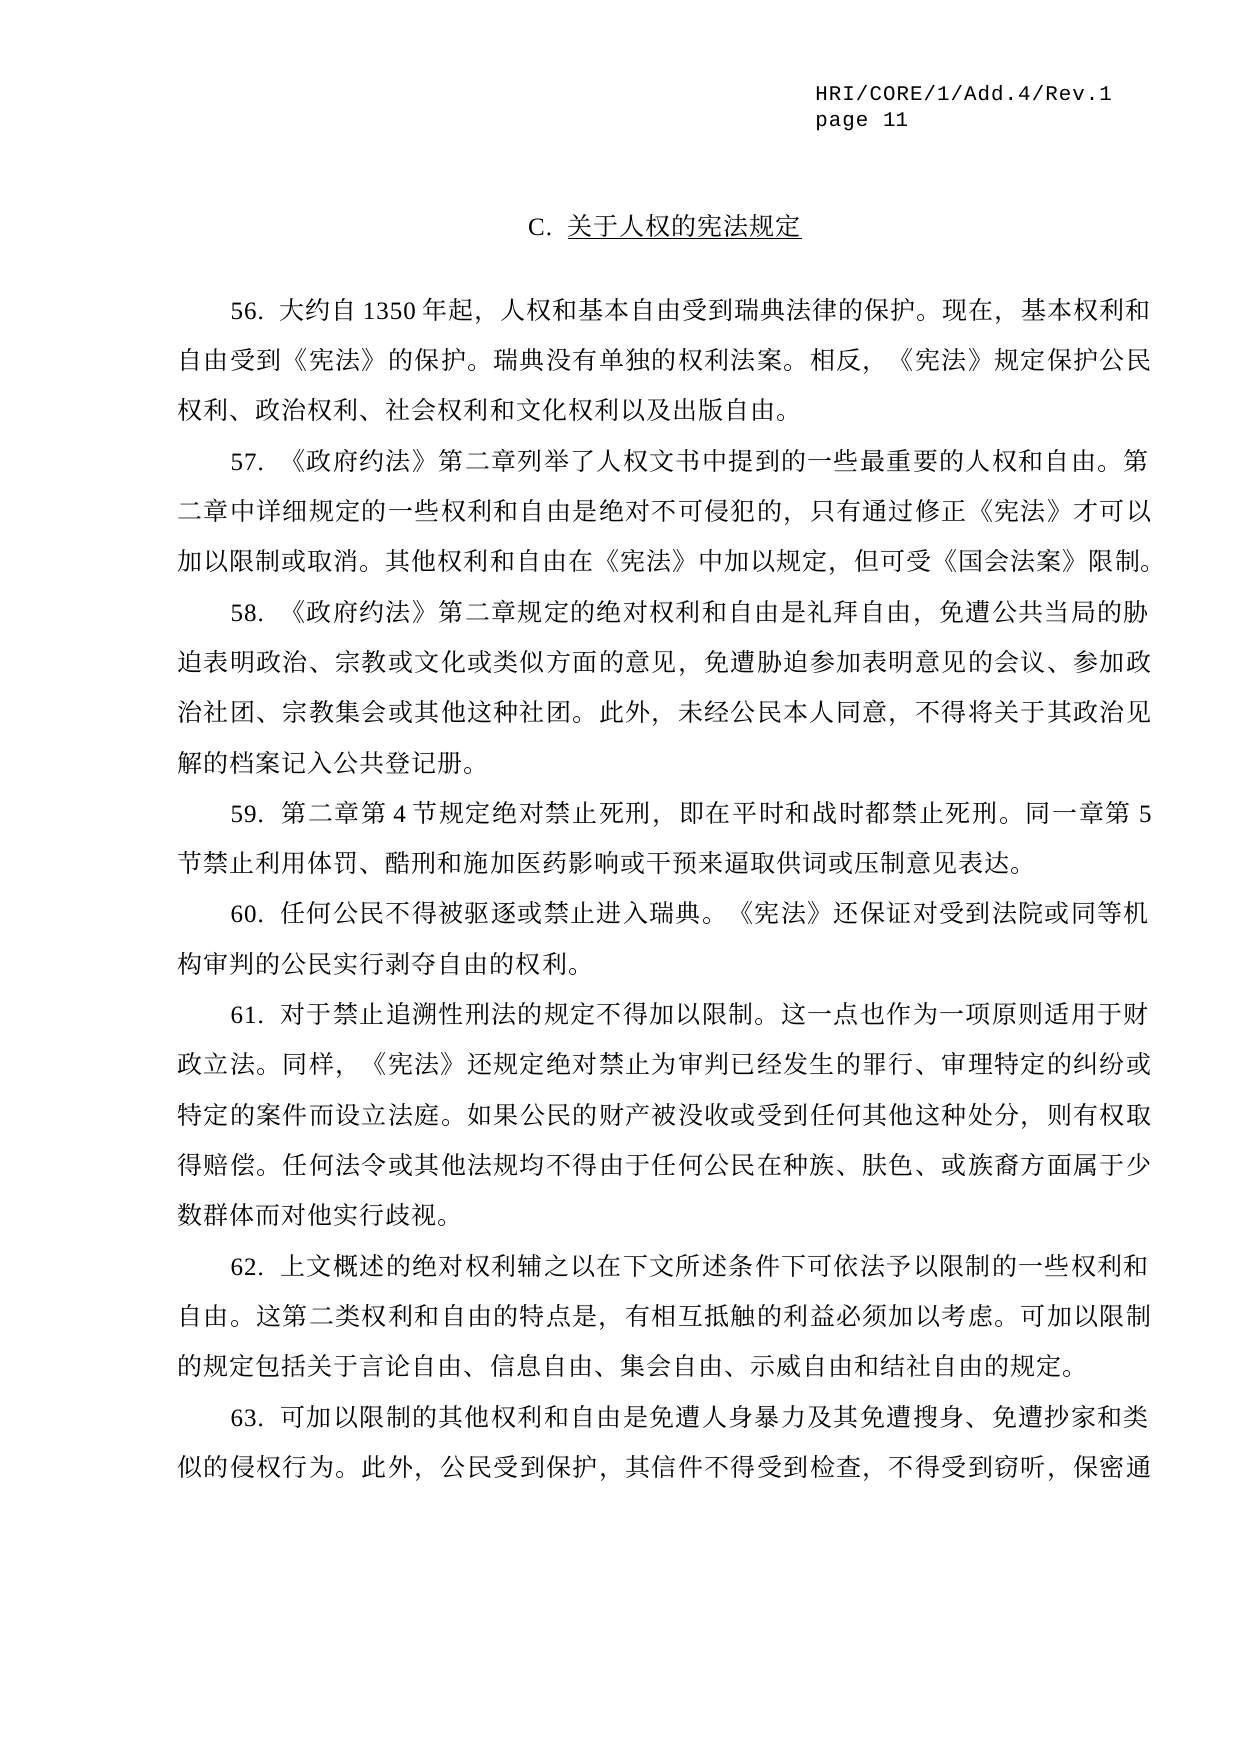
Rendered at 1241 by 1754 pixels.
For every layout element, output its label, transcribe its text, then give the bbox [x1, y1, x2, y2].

text 60. 任何公民不得被驱逐或禁止进入瑞典。《宪法》还保证对受到法院或同等机构审判的公民实行剥夺自由的权利。 [177, 894, 1152, 980]
subtitle C. 关于人权的宪法规定 [177, 207, 1152, 243]
text 56. 大约自1350年起，人权和基本自由受到瑞典法律的保护。现在，基本权利和自由受到《宪法》的保护。瑞典没有单独的权利法案。相反，《宪法》规定保护公民权利、政治权利、社会权利和文化权利以及出版自由。 [177, 290, 1152, 427]
text 61. 对于禁止追溯性刑法的规定不得加以限制。这一点也作为一项原则适用于财政立法。同样，《宪法》还规定绝对禁止为审判已经发生的罪行、审理特定的纠纷或特定的案件而设立法庭。如果公民的财产被没收或受到任何其他这种处分，则有权取得赔偿。任何法令或其他法规均不得由于任何公民在种族、肤色、或族裔方面属于少数群体而对他实行歧视。 [177, 995, 1152, 1232]
text 59. 第二章第4节规定绝对禁止死刑，即在平时和战时都禁止死刑。同一章第5节禁止利用体罚、酷刑和施加医药影响或干预来逼取供词或压制意见表达。 [177, 793, 1152, 880]
text 62. 上文概述的绝对权利辅之以在下文所述条件下可依法予以限制的一些权利和自由。这第二类权利和自由的特点是，有相互抵触的利益必须加以考虑。可加以限制的规定包括关于言论自由、信息自由、集会自由、示威自由和结社自由的规定。 [177, 1246, 1152, 1383]
text 58. 《政府约法》第二章规定的绝对权利和自由是礼拜自由，免遭公共当局的胁迫表明政治、宗教或文化或类似方面的意见，免遭胁迫参加表明意见的会议、参加政治社团、宗教集会或其他这种社团。此外，未经公民本人同意，不得将关于其政治见解的档案记入公共登记册。 [177, 592, 1152, 779]
text 57. 《政府约法》第二章列举了人权文书中提到的一些最重要的人权和自由。第二章中详细规定的一些权利和自由是绝对不可侵犯的，只有通过修正《宪法》才可以加以限制或取消。其他权利和自由在《宪法》中加以规定，但可受《国会法案》限制。 [177, 441, 1152, 578]
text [177, 1397, 1152, 1483]
